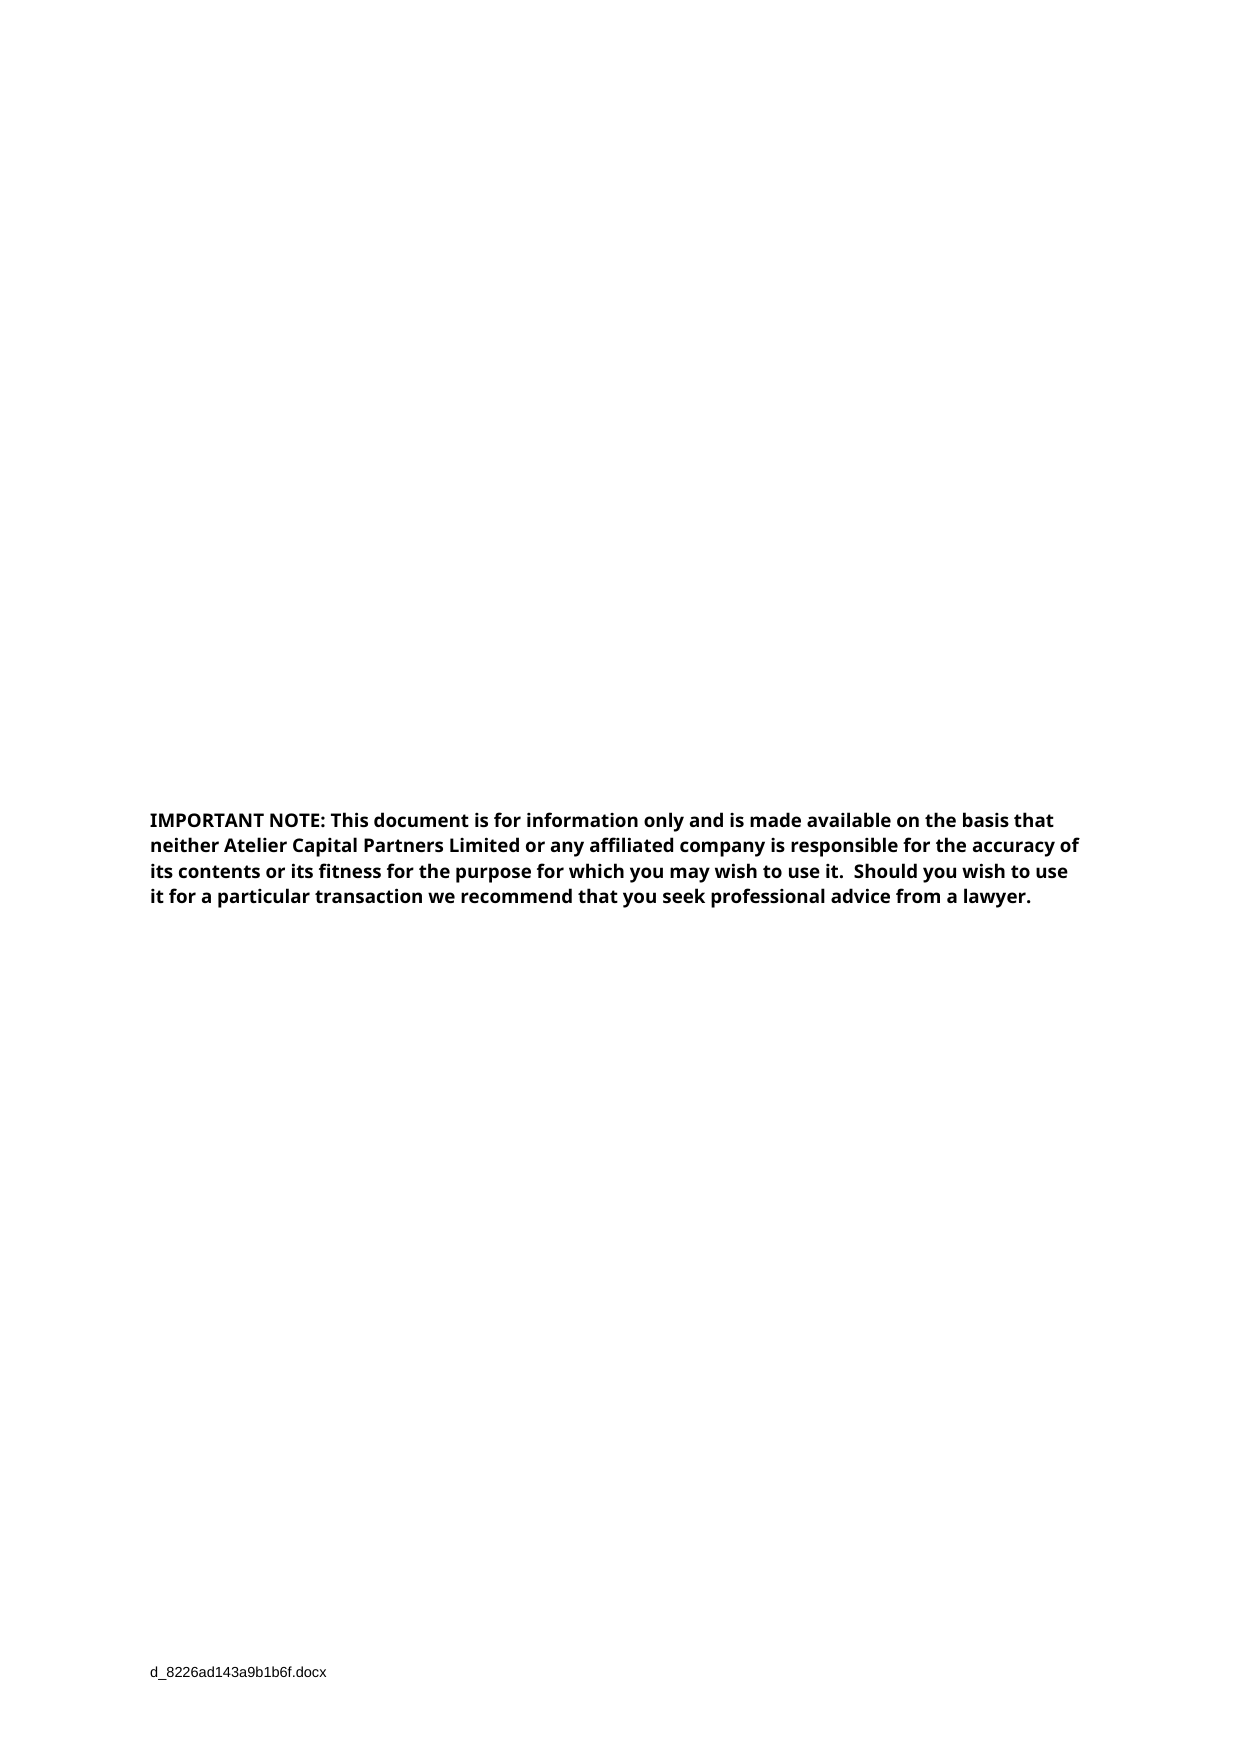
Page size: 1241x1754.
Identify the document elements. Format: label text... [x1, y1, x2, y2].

table_cell IMPORTANT NOTE: This document is for information only and is made available on the basis that neither Atelier Capital Partners Limited or any affiliated company is responsible for the accuracy of its contents or its fitness for the purpose for which you may wish to use it. Should you wish to use it for a particular transaction we recommend that you seek professional advice from a lawyer. [147, 150, 1087, 912]
